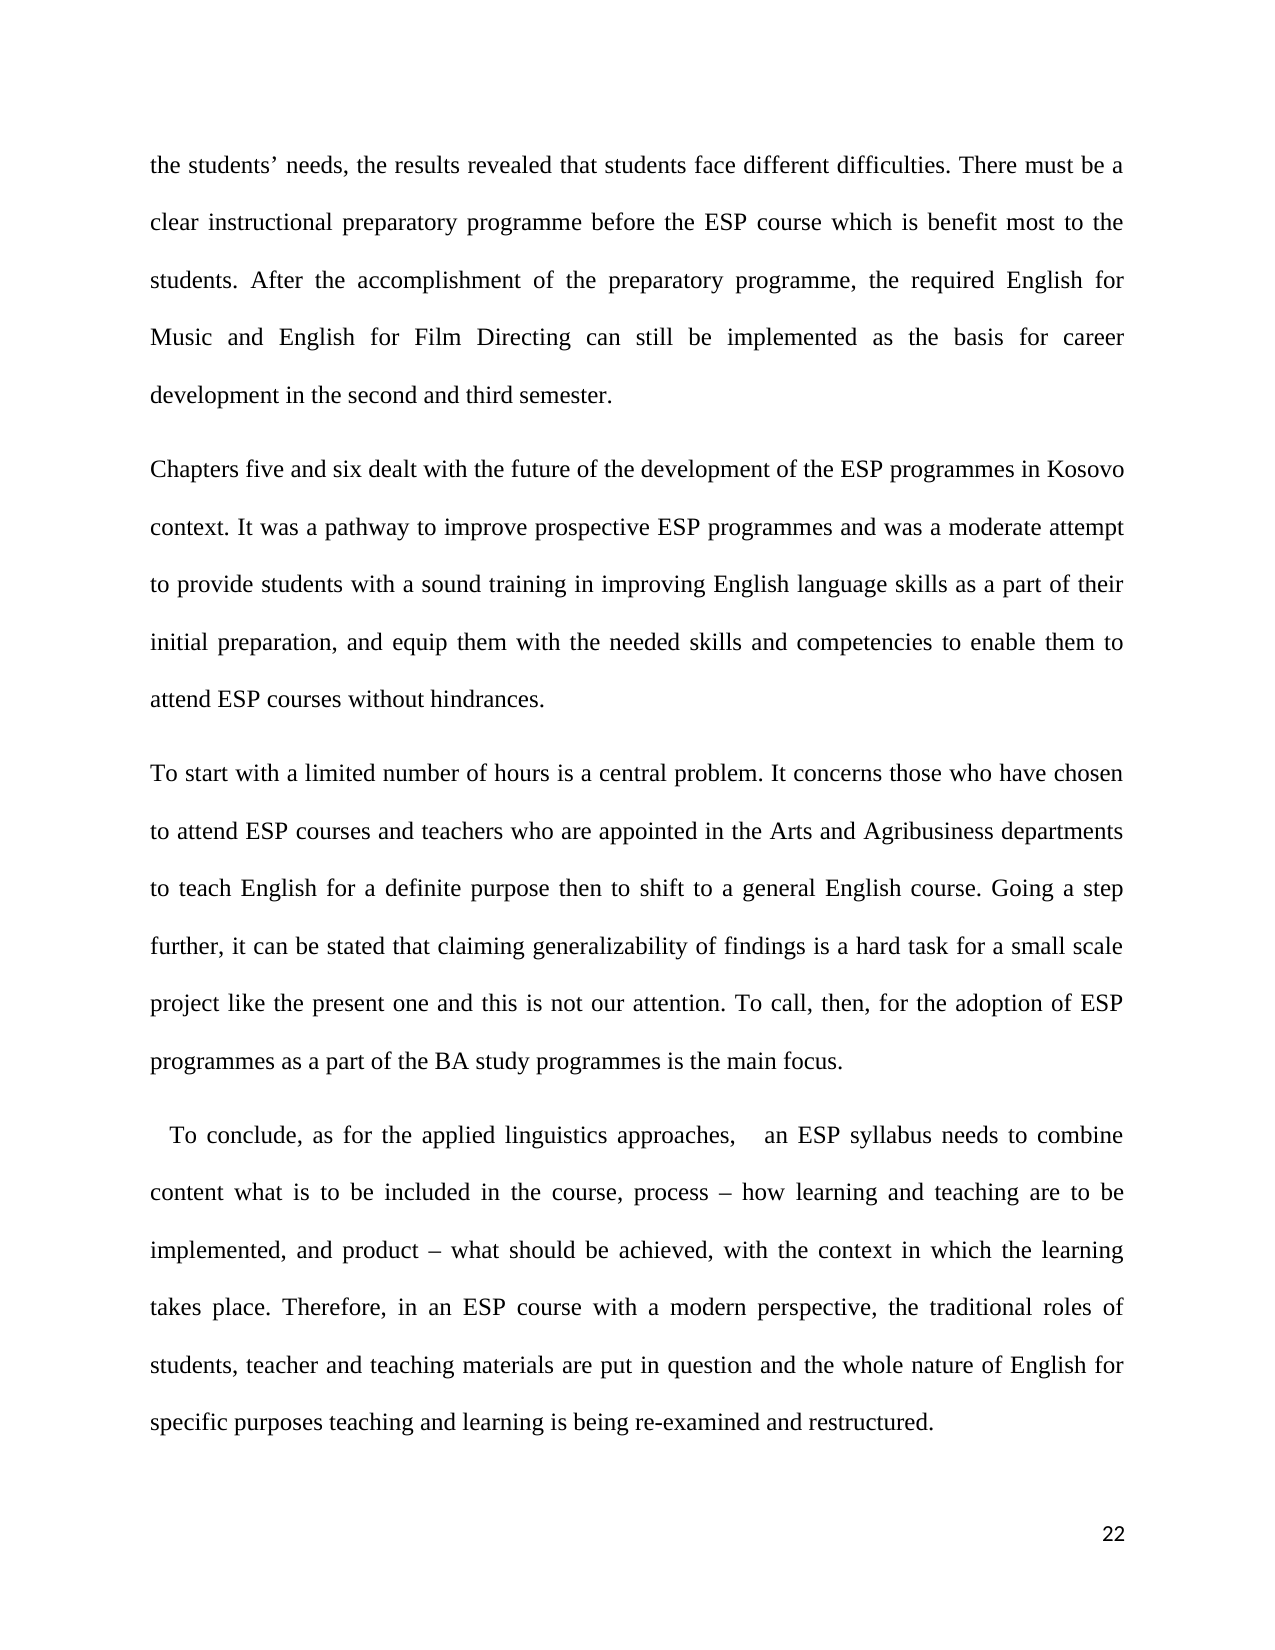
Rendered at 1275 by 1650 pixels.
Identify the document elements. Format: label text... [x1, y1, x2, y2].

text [150, 150, 1125, 409]
text To conclude, as for the applied linguistics approaches, an ESP syllabus needs to combine content what is to be included in the course, process ‒ how learning and teaching are to be implemented, and product ‒ what should be achieved, with the context in which the learning takes place. Therefore, in an ESP course with a modern perspective, the traditional roles of students, teacher and teaching materials are put in question and the whole nature of English for specific purposes teaching and learning is being re-examined and restructured. [150, 1120, 1125, 1436]
text Chapters five and six dealt with the future of the development of the ESP programmes in Kosovo context. It was a pathway to improve prospective ESP programmes and was a moderate attempt to provide students with a sound training in improving English language skills as a part of their initial preparation, and equip them with the needed skills and competencies to enable them to attend ESP courses without hindrances. [150, 454, 1125, 713]
text To start with a limited number of hours is a central problem. It concerns those who have chosen to attend ESP courses and teachers who are appointed in the Arts and Agribusiness departments to teach English for a definite purpose then to shift to a general English course. Going a step further, it can be stated that claiming generalizability of findings is a hard task for a small scale project like the present one and this is not our attention. To call, then, for the adoption of ESP programmes as a part of the BA study programmes is the main focus. [150, 758, 1125, 1074]
